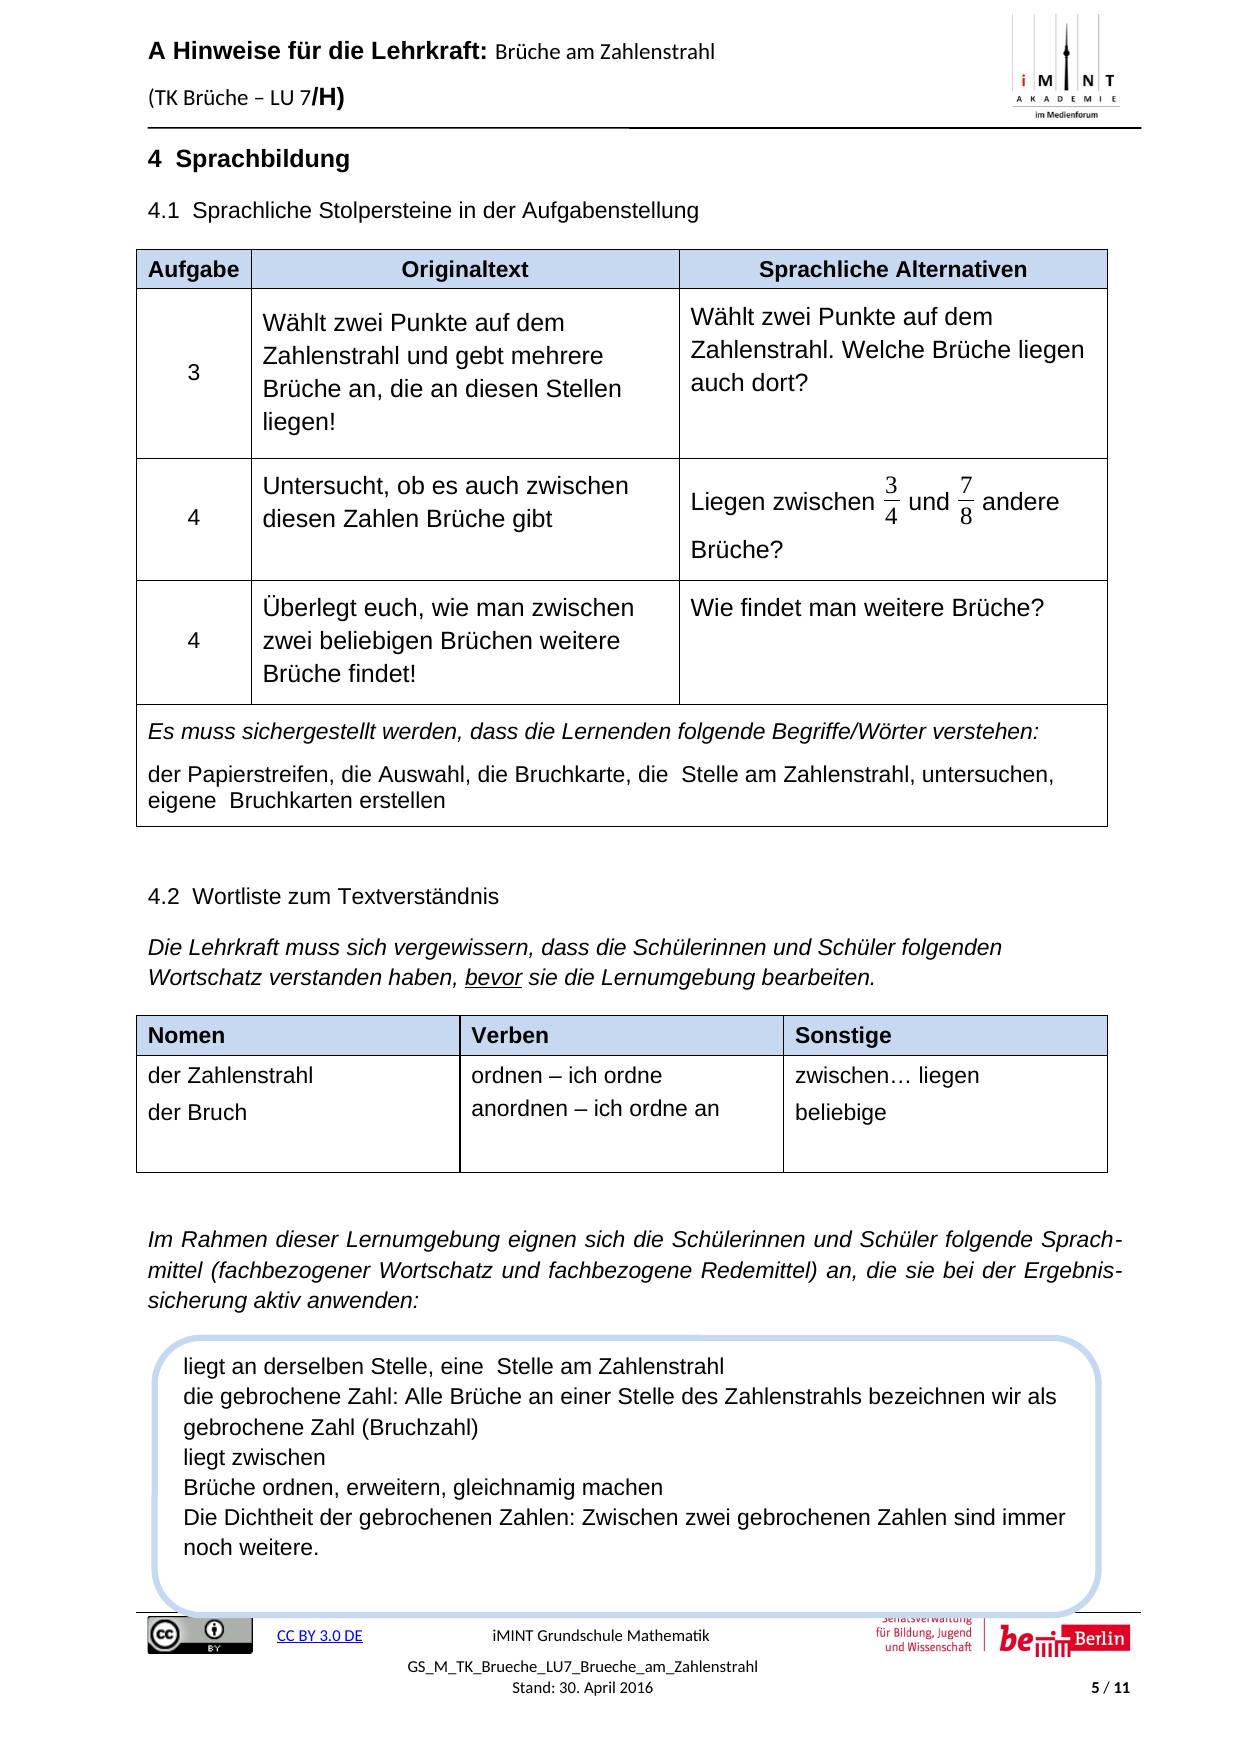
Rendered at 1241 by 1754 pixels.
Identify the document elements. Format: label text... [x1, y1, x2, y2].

picture [147, 1616, 253, 1654]
table_header Nomen [137, 1016, 459, 1055]
table_cell der Zahlenstrahl der Bruch [137, 1056, 459, 1172]
table_cell 4 [137, 459, 251, 580]
table_cell Überlegt euch, wie man zwischen zwei beliebigen Brüchen weitere Brüche findet! [252, 581, 679, 704]
table_cell 3 [137, 289, 251, 458]
table_cell 4 [137, 581, 251, 704]
table_cell Es muss sichergestellt werden, dass die Lernenden folgende Begriffe/Wörter verstehen: der Papierstreifen, die Auswahl, die Bruchkarte, die Stelle am Zahlenstrahl, untersuchen, eigene Bruchkarten erstellen [137, 705, 1107, 826]
table_cell Liegen zwischen und andere Brüche? [680, 459, 1107, 580]
text Im Rahmen dieser Lernumgebung eignen sich die Schülerinnen und Schüler folgende Sprachmittel (fachbezogener Wortschatz und fachbezogene Redemittel) an, die sie bei der Ergebnissicherung aktiv anwenden: [148, 1226, 1122, 1313]
table_header Originaltext [252, 250, 679, 288]
text 4.2 Wortliste zum Textverständnis [148, 883, 1122, 909]
picture [876, 1613, 1131, 1657]
table_cell Wie findet man weitere Brüche? [680, 581, 1107, 704]
table_cell Wählt zwei Punkte auf dem Zahlenstrahl. Welche Brüche liegen auch dort? [680, 289, 1107, 458]
table_header Aufgabe [137, 250, 251, 288]
table_cell ordnen – ich ordne anordnen – ich ordne an [461, 1056, 783, 1172]
table_header Sprachliche Alternativen [680, 250, 1107, 288]
table_cell zwischen… liegen beliebige [784, 1056, 1107, 1172]
text 4.1 Sprachliche Stolpersteine in der Aufgabenstellung [148, 197, 1122, 224]
table_header Verben [461, 1016, 783, 1055]
text Die Lehrkraft muss sich vergewissern, dass die Schülerinnen und Schüler folgenden Wortschatz verstanden haben, bevor sie die Lernumgebung bearbeiten. [148, 934, 1122, 990]
table_cell Untersucht, ob es auch zwischen diesen Zahlen Brüche gibt [252, 459, 679, 580]
text 4 Sprachbildung [148, 143, 1122, 172]
table_cell Wählt zwei Punkte auf dem Zahlenstrahl und gebt mehrere Brüche an, die an diesen Stellen liegen! [252, 289, 679, 458]
table_header Sonstige [784, 1016, 1107, 1055]
picture [1010, 10, 1120, 121]
